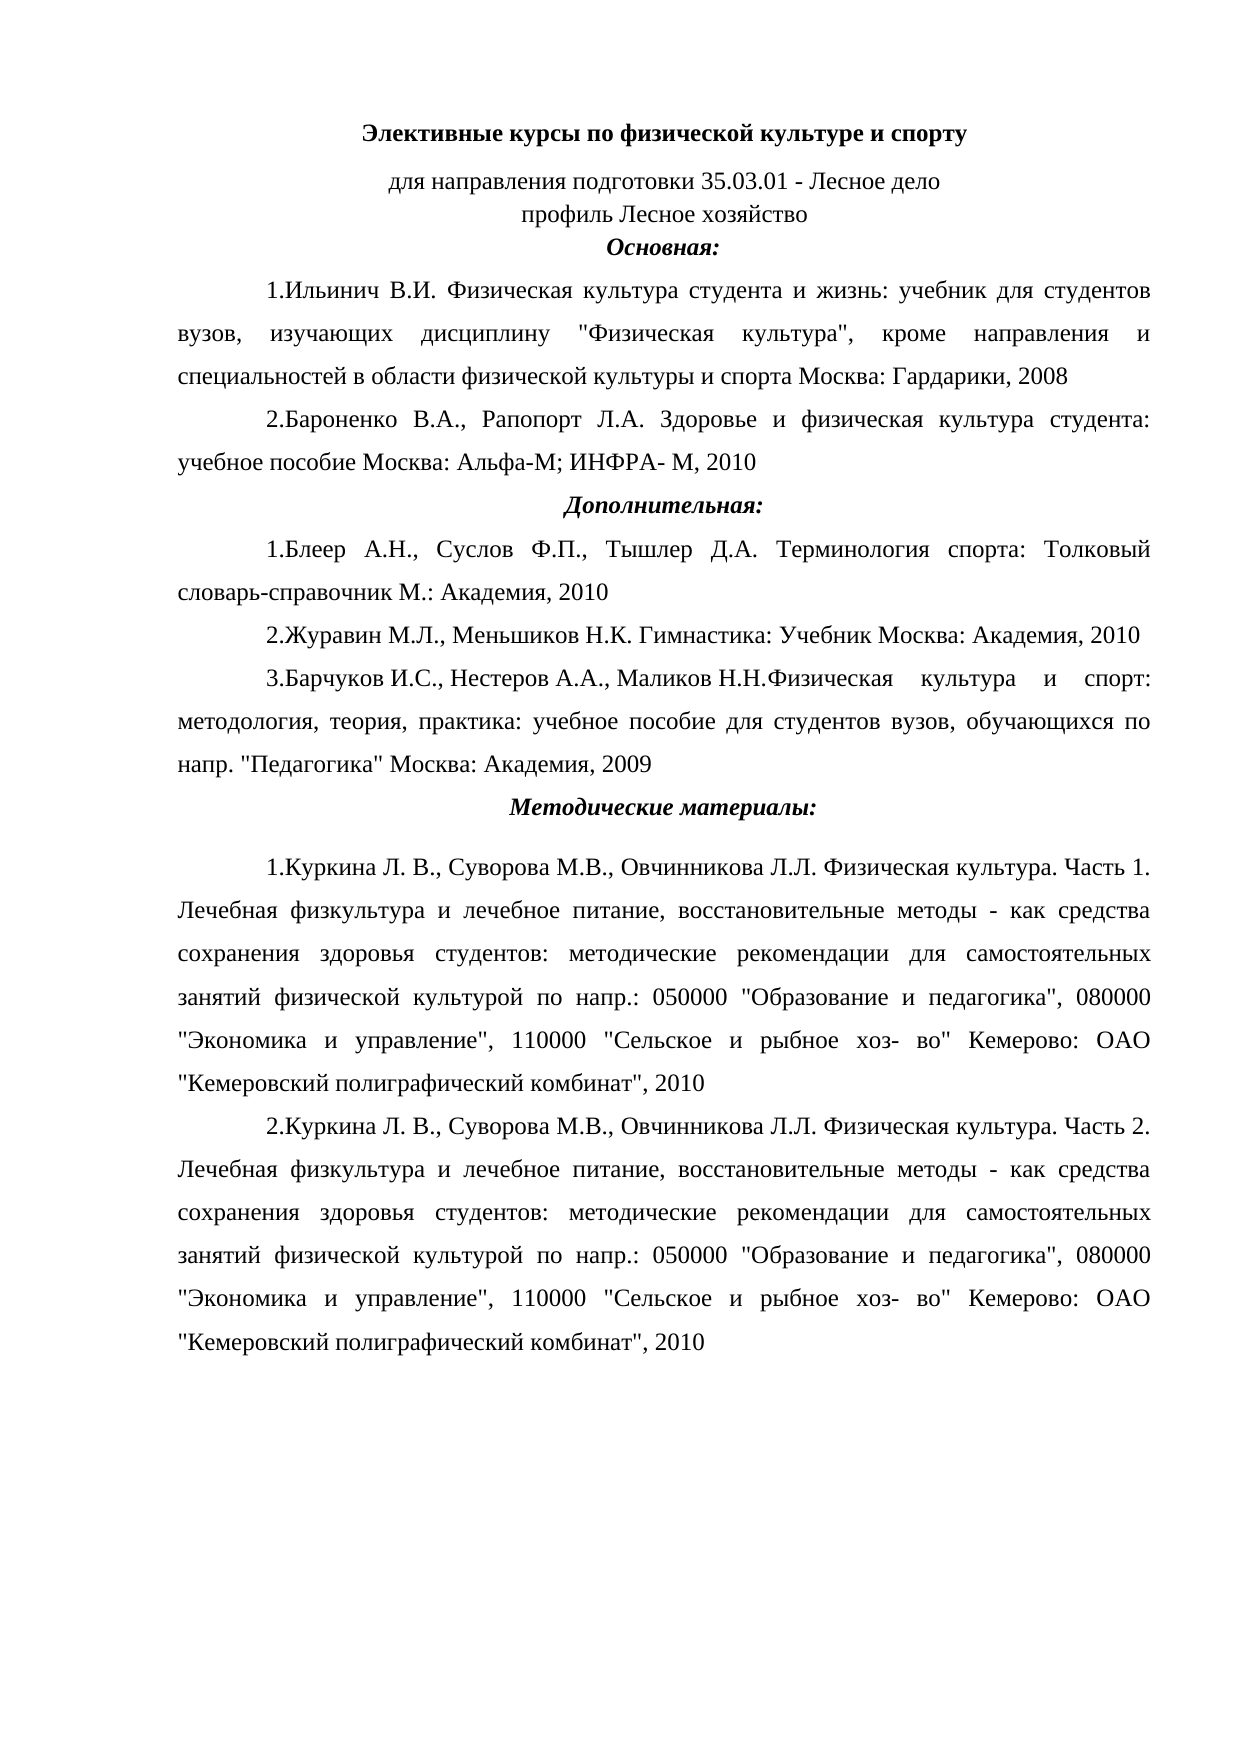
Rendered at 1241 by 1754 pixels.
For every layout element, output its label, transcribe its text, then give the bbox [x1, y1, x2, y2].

text 2.Куркина Л. В., Суворова М.В., Овчинникова Л.Л. Физическая культура. Часть 2. Лечебная физкультура и лечебное питание, восстановительные методы - как средства сохранения здоровья студентов: методические рекомендации для самостоятельных занятий физической культурой по напр.: 050000 "Образование и педагогика", 080000 "Экономика и управление", 110000 "Сельское и рыбное хоз- во" Кемерово: ОАО "Кемеровский полиграфический комбинат", 2010 [177, 1111, 1152, 1355]
text профиль Лесное хозяйство [177, 199, 1152, 228]
text 1.Куркина Л. В., Суворова М.В., Овчинникова Л.Л. Физическая культура. Часть 1. Лечебная физкультура и лечебное питание, восстановительные методы - как средства сохранения здоровья студентов: методические рекомендации для самостоятельных занятий физической культурой по напр.: 050000 "Образование и педагогика", 080000 "Экономика и управление", 110000 "Сельское и рыбное хоз- во" Кемерово: ОАО "Кемеровский полиграфический комбинат", 2010 [177, 852, 1152, 1097]
text для направления подготовки 35.03.01 - Лесное дело [177, 166, 1152, 194]
text 3.Барчуков И.С., Нестеров А.А., Маликов Н.Н. Физическая культура и спорт: методология, теория, практика: учебное пособие для студентов вузов, обучающихся по напр. "Педагогика" Москва: Академия, 2009 [177, 663, 1152, 778]
text Методические материалы: [177, 792, 1152, 821]
text 2.Бароненко В.А., Рапопорт Л.А. Здоровье и физическая культура студента: учебное пособие Москва: Альфа-М; ИНФРА- М, 2010 [177, 404, 1152, 476]
text Основная: [177, 232, 1152, 261]
text 1.Блеер А.Н., Суслов Ф.П., Тышлер Д.А. Терминология спорта: Толковый словарь-справочник М.: Академия, 2010 [177, 534, 1152, 606]
text 1.Ильинич В.И. Физическая культура студента и жизнь: учебник для студентов вузов, изучающих дисциплину "Физическая культура", кроме направления и специальностей в области физической культуры и спорта Москва: Гардарики, 2008 [177, 275, 1152, 390]
text Дополнительная: [177, 491, 1152, 519]
text 2.Журавин М.Л., Меньшиков Н.К. Гимнастика: Учебник Москва: Академия, 2010 [177, 620, 1152, 649]
text Элективные курсы по физической культуре и спорту [177, 118, 1152, 147]
